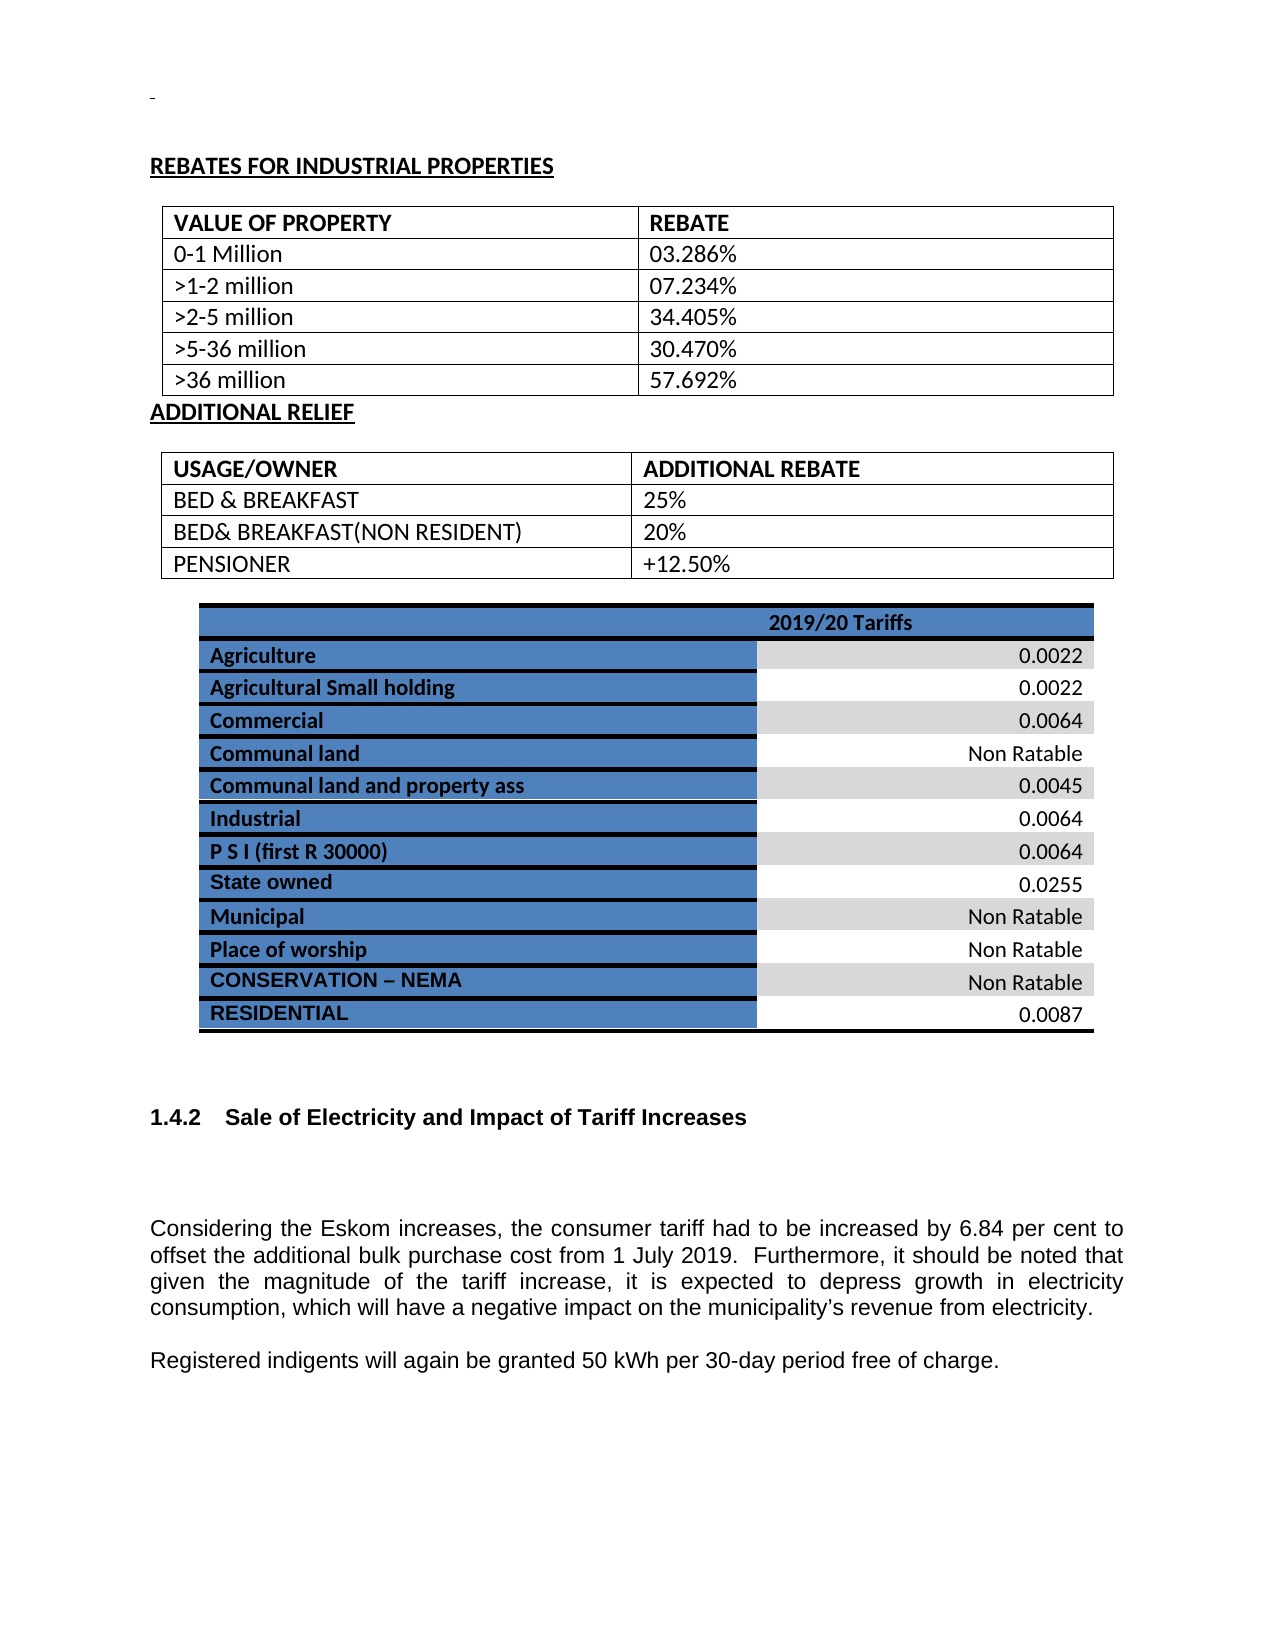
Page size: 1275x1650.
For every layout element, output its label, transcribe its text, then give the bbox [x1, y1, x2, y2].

table_cell Non Ratable [757, 930, 1094, 963]
table_cell RESIDENTIAL [199, 1001, 757, 1028]
table_cell CONSERVATION – NEMA [199, 968, 757, 996]
text ADDITIONAL RELIEF [150, 396, 1125, 427]
table_header 2019/20 Tariffs [757, 608, 1094, 636]
text Considering the Eskom increases, the consumer tariff had to be increased by 6.84 per cent to offset the additional bulk purchase cost from 1 July 2019. Furthermore, it should be noted that given the magnitude of the tariff increase, it is expected to depress growth in electricity consumption, which will have a negative impact on the municipality’s revenue from electricity. [150, 1215, 1125, 1321]
table_cell State owned [199, 870, 757, 898]
table_cell 20% [632, 516, 1113, 547]
table_cell Industrial [199, 804, 757, 832]
table_cell BED& BREAKFAST(NON RESIDENT) [162, 516, 631, 547]
table_cell Agricultural Small holding [199, 673, 757, 701]
table_cell Municipal [199, 902, 757, 930]
table_cell Non Ratable [757, 963, 1094, 996]
table_cell 0.0255 [757, 865, 1094, 898]
table_cell 57.692% [639, 365, 1113, 395]
table_cell Non Ratable [757, 898, 1094, 930]
text Registered indigents will again be granted 50 kWh per 30-day period free of charge. [150, 1347, 1125, 1373]
table_cell +12.50% [632, 548, 1113, 578]
table_cell 03.286% [639, 239, 1113, 269]
table_header REBATE [639, 207, 1113, 237]
table_header [199, 608, 757, 636]
table_cell 0.0022 [757, 641, 1094, 669]
table_cell 30.470% [639, 333, 1113, 364]
table_cell >1-2 million [163, 270, 638, 301]
text REBATES FOR INDUSTRIAL PROPERTIES [150, 150, 1125, 181]
table_cell 25% [632, 485, 1113, 515]
table_cell 0.0064 [757, 701, 1094, 734]
table_cell 34.405% [639, 302, 1113, 332]
table_cell 0.0022 [757, 669, 1094, 701]
table_cell Communal land and property ass [199, 772, 757, 799]
table_cell >5-36 million [163, 333, 638, 364]
table_cell >2-5 million [163, 302, 638, 332]
table_cell 0.0087 [757, 996, 1094, 1028]
table_cell 0.0064 [757, 800, 1094, 832]
table_header USAGE/OWNER [162, 453, 631, 484]
table_cell BED & BREAKFAST [162, 485, 631, 515]
table_cell 0.0045 [757, 767, 1094, 799]
table_header VALUE OF PROPERTY [163, 207, 638, 237]
table_cell 0.0064 [757, 832, 1094, 865]
table_header ADDITIONAL REBATE [632, 453, 1113, 484]
table_cell Place of worship [199, 935, 757, 963]
table_cell 07.234% [639, 270, 1113, 301]
table_cell Agriculture [199, 641, 757, 669]
table_cell PENSIONER [162, 548, 631, 578]
subtitle Sale of Electricity and Impact of Tariff Increases [150, 1104, 1125, 1131]
table_cell P S I (first R 30000) [199, 837, 757, 865]
table_cell Non Ratable [757, 734, 1094, 767]
table_cell Communal land [199, 739, 757, 767]
table_cell Commercial [199, 706, 757, 734]
table_cell 0-1 Million [163, 239, 638, 269]
table_cell >36 million [163, 365, 638, 395]
